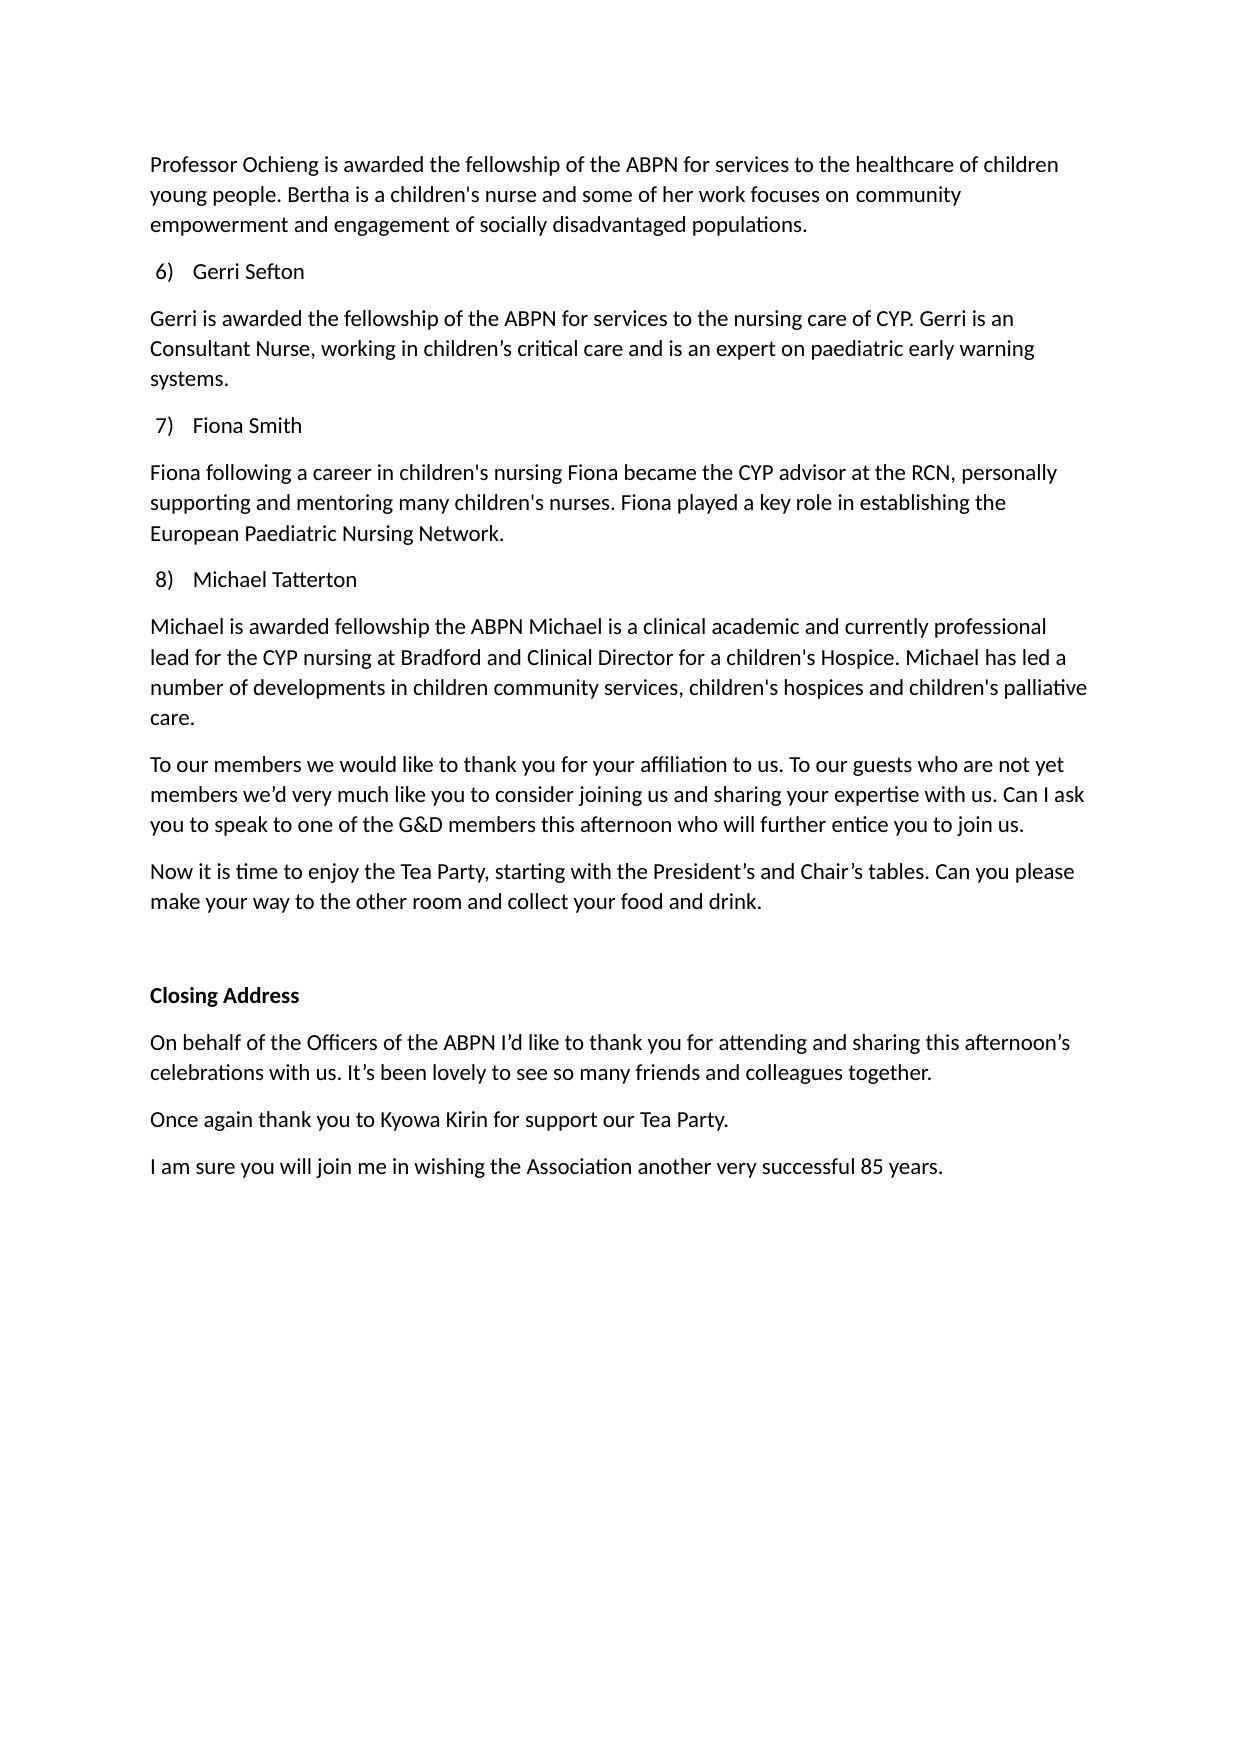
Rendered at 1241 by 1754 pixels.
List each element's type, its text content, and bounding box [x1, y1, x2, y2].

list Fiona Smith [155, 411, 1090, 439]
text Once again thank you to Kyowa Kirin for support our Tea Party. [150, 1105, 1090, 1133]
list Michael Tatterton [155, 566, 1090, 594]
text To our members we would like to thank you for your affiliation to us. To our guests who are not yet members we’d very much like you to consider joining us and sharing your expertise with us. Can I ask you to speak to one of the G&D members this afternoon who will further entice you to join us. [150, 750, 1090, 838]
text Now it is time to enjoy the Tea Party, starting with the President’s and Chair’s tables. Can you please make your way to the other room and collect your food and drink. [150, 857, 1090, 916]
text I am sure you will join me in wishing the Association another very successful 85 years. [150, 1152, 1090, 1180]
text Closing Address [150, 981, 1090, 1009]
text Professor Ochieng is awarded the fellowship of the ABPN for services to the healthcare of children young people. Bertha is a children's nurse and some of her work focuses on community empowerment and engagement of socially disadvantaged populations. [150, 150, 1090, 238]
text Michael is awarded fellowship the ABPN Michael is a clinical academic and currently professional lead for the CYP nursing at Bradford and Clinical Director for a children's Hospice. Michael has led a number of developments in children community services, children's hospices and children's palliative care. [150, 612, 1090, 731]
text Gerri is awarded the fellowship of the ABPN for services to the nursing care of CYP. Gerri is an Consultant Nurse, working in children’s critical care and is an expert on paediatric early warning systems. [150, 304, 1090, 393]
list Gerri Sefton [155, 257, 1090, 285]
text Fiona following a career in children's nursing Fiona became the CYP advisor at the RCN, personally supporting and mentoring many children's nurses. Fiona played a key role in establishing the European Paediatric Nursing Network. [150, 458, 1090, 547]
text On behalf of the Officers of the ABPN I’d like to thank you for attending and sharing this afternoon’s celebrations with us. It’s been lovely to see so many friends and colleagues together. [150, 1028, 1090, 1086]
